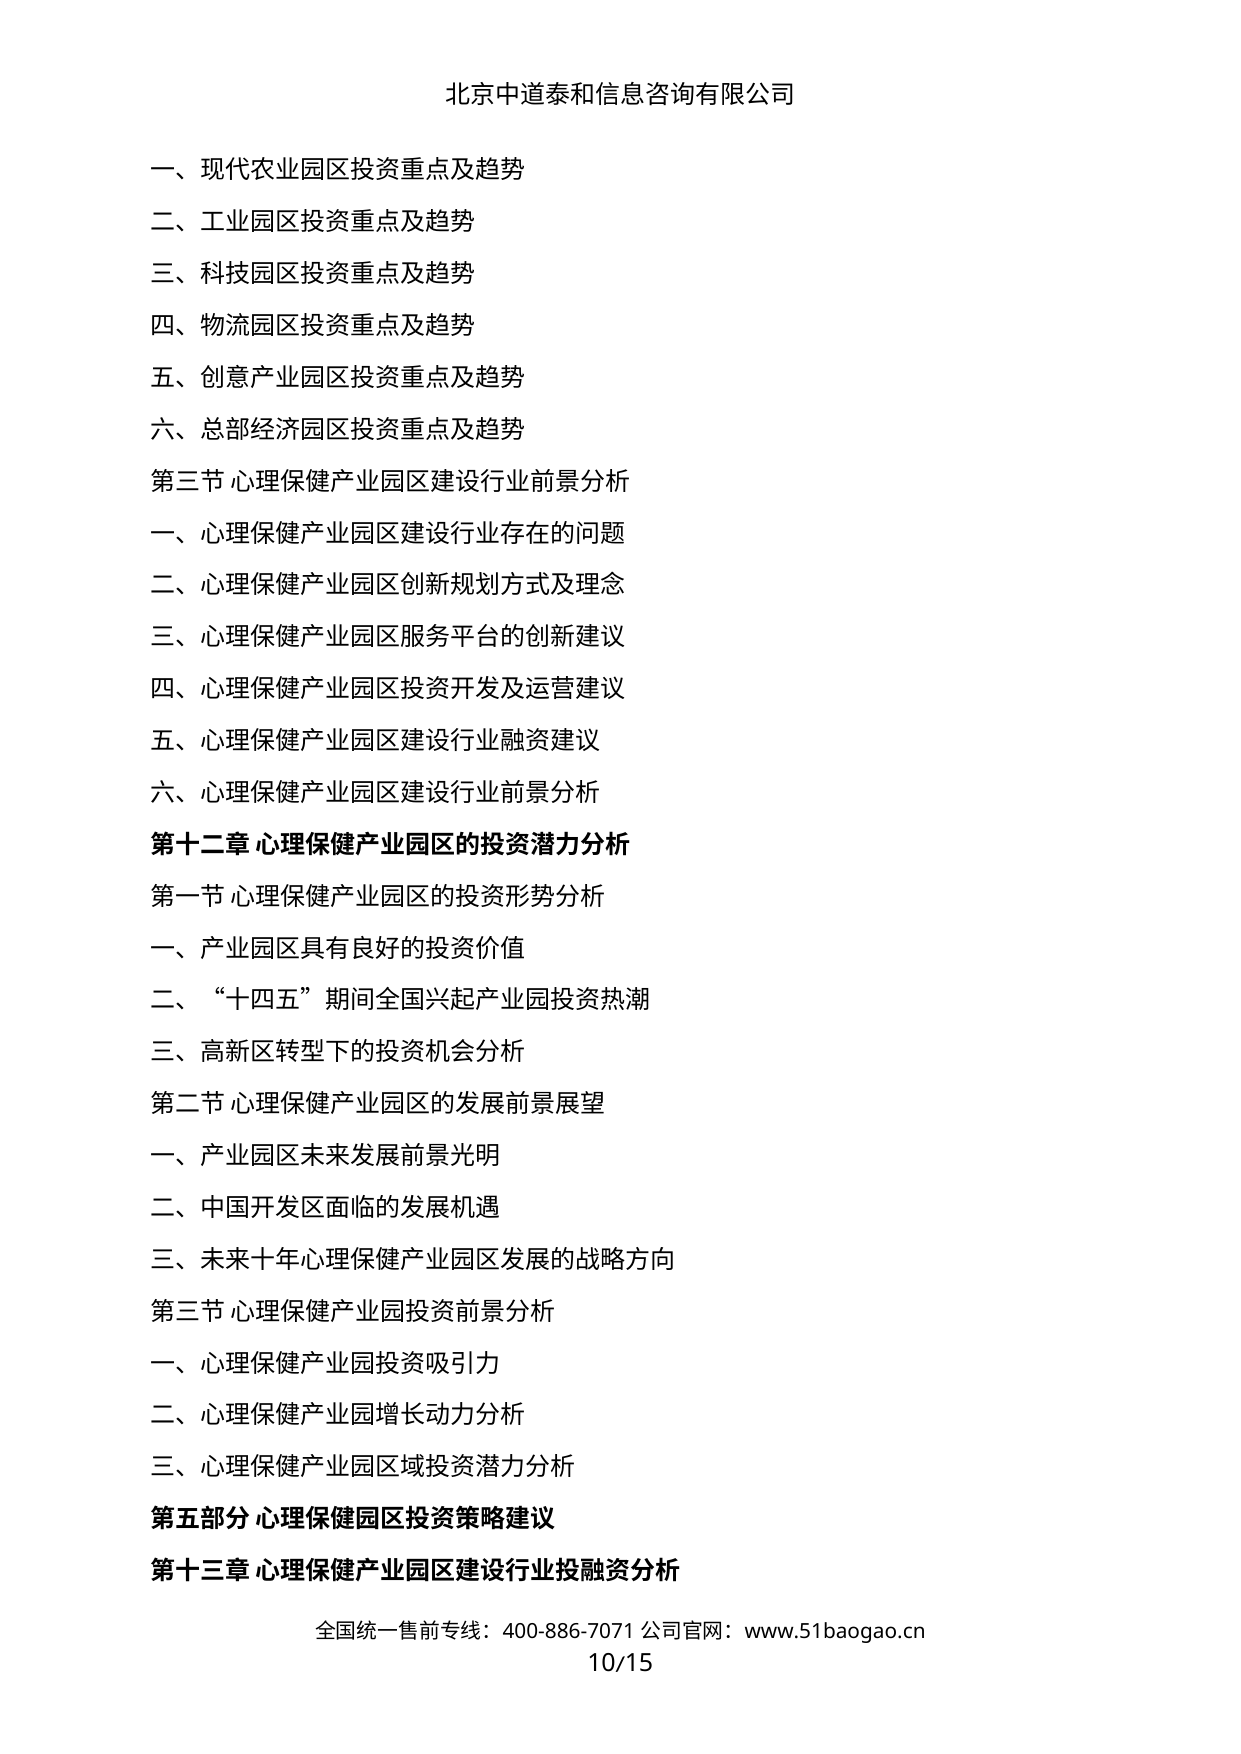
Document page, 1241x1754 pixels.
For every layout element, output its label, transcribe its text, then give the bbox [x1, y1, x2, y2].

text 一、产业园区未来发展前景光明 [150, 1136, 1090, 1172]
text 三、心理保健产业园区域投资潜力分析 [150, 1447, 1090, 1483]
text 第十二章 心理保健产业园区的投资潜力分析 [150, 824, 1090, 861]
text 第三节 心理保健产业园区建设行业前景分析 [150, 461, 1090, 497]
text 第五部分 心理保健园区投资策略建议 [150, 1499, 1090, 1535]
text 五、心理保健产业园区建设行业融资建议 [150, 721, 1090, 757]
text 第二节 心理保健产业园区的发展前景展望 [150, 1084, 1090, 1120]
text 六、总部经济园区投资重点及趋势 [150, 409, 1090, 446]
text 第三节 心理保健产业园投资前景分析 [150, 1291, 1090, 1327]
text 三、高新区转型下的投资机会分析 [150, 1032, 1090, 1068]
text 三、科技园区投资重点及趋势 [150, 254, 1090, 290]
text 二、心理保健产业园增长动力分析 [150, 1395, 1090, 1431]
text 二、心理保健产业园区创新规划方式及理念 [150, 565, 1090, 601]
text 三、未来十年心理保健产业园区发展的战略方向 [150, 1239, 1090, 1276]
text 第十三章 心理保健产业园区建设行业投融资分析 [150, 1551, 1090, 1587]
text 六、心理保健产业园区建设行业前景分析 [150, 772, 1090, 809]
text 一、心理保健产业园区建设行业存在的问题 [150, 513, 1090, 549]
text 四、物流园区投资重点及趋势 [150, 306, 1090, 342]
text 一、现代农业园区投资重点及趋势 [150, 150, 1090, 186]
text 第一节 心理保健产业园区的投资形势分析 [150, 876, 1090, 912]
text 一、心理保健产业园投资吸引力 [150, 1343, 1090, 1379]
text 二、“十四五”期间全国兴起产业园投资热潮 [150, 980, 1090, 1016]
text 二、中国开发区面临的发展机遇 [150, 1187, 1090, 1224]
text 四、心理保健产业园区投资开发及运营建议 [150, 669, 1090, 705]
text 五、创意产业园区投资重点及趋势 [150, 357, 1090, 394]
text 一、产业园区具有良好的投资价值 [150, 928, 1090, 964]
text 二、工业园区投资重点及趋势 [150, 202, 1090, 238]
text 三、心理保健产业园区服务平台的创新建议 [150, 617, 1090, 653]
